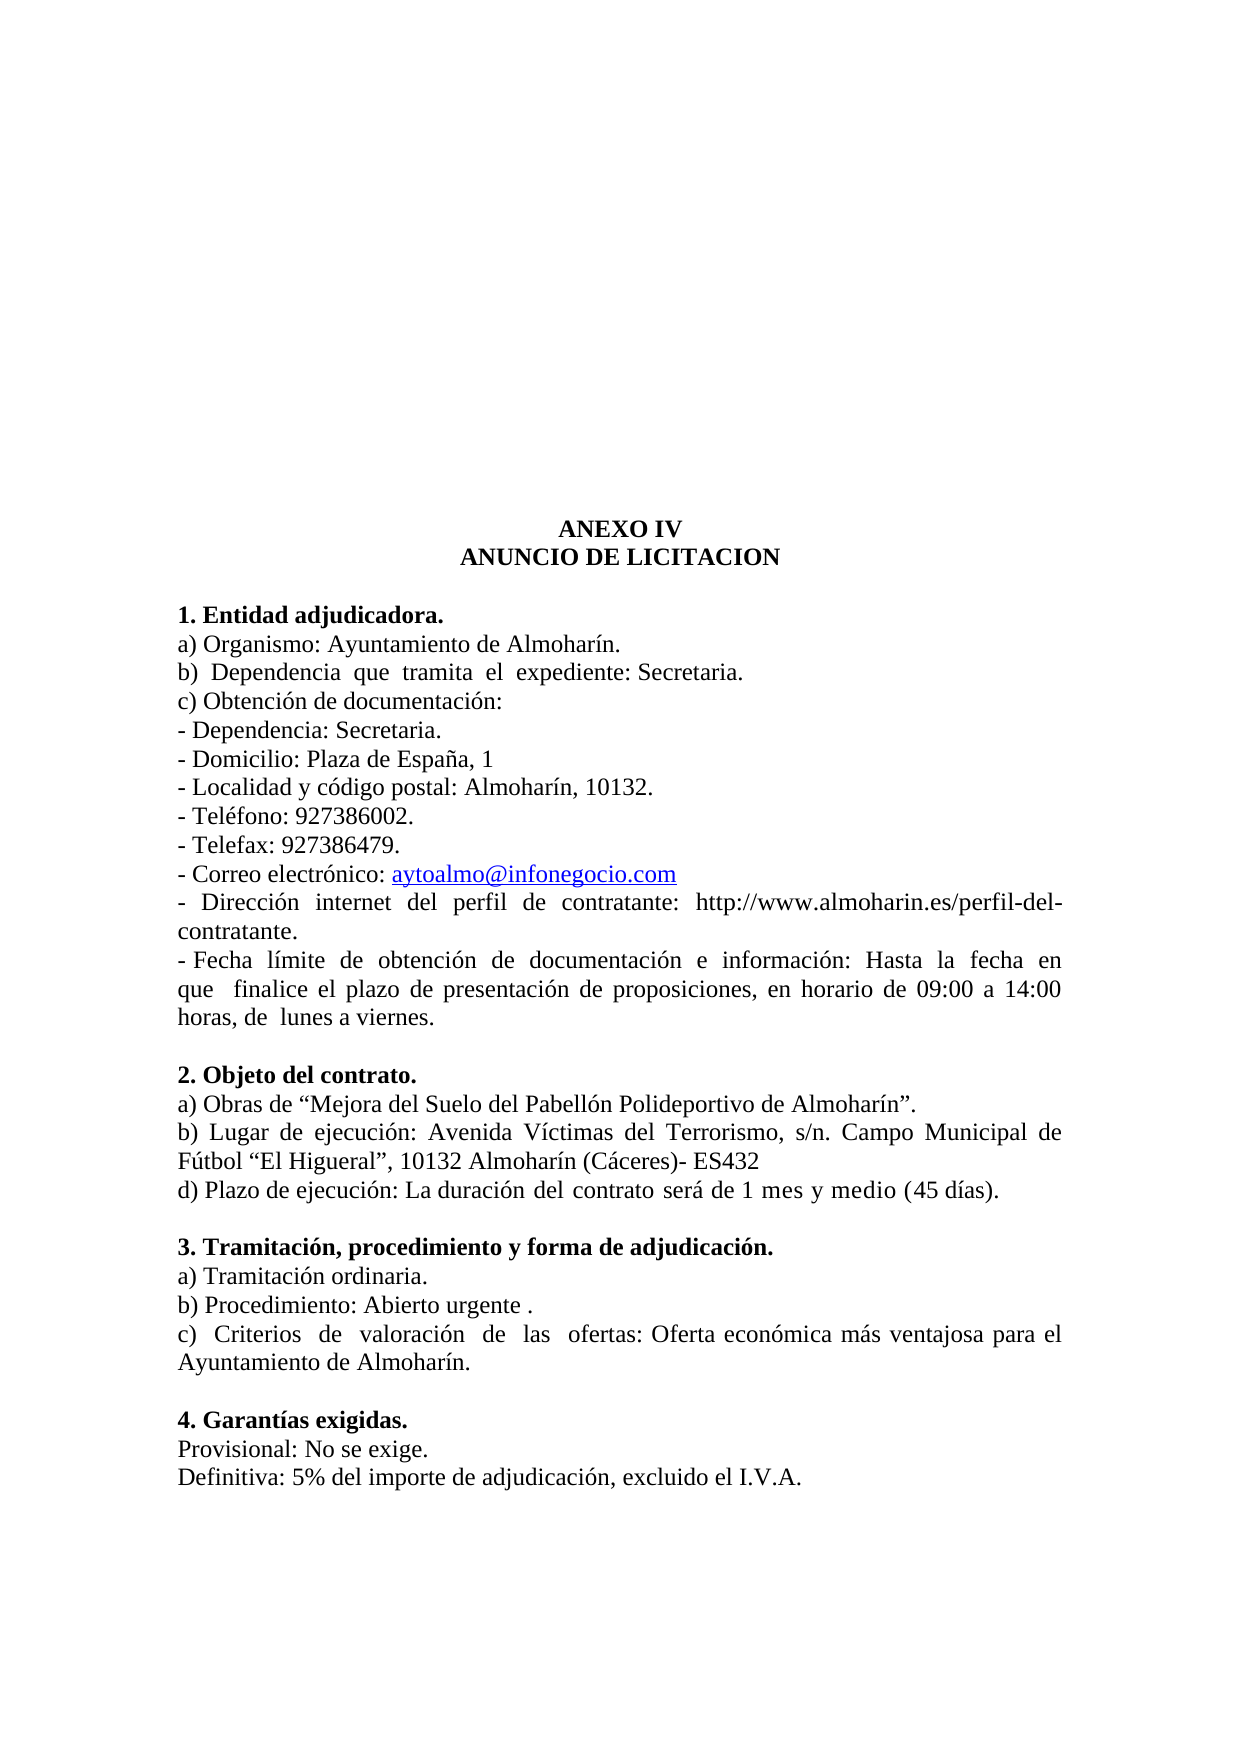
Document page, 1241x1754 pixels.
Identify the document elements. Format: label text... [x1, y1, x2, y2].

text b) Dependencia que tramita el expediente: Secretaria. [177, 657, 1063, 686]
text - Dependencia: Secretaria. [177, 715, 1063, 744]
text d) Plazo de ejecución: La duración del contrato será de 1 mes y medio (45 días). [177, 1175, 1063, 1204]
text c) Criterios de valoración de las ofertas: Oferta económica más ventajosa para el Ayuntamiento de Almoharín. [177, 1319, 1063, 1376]
text Provisional: No se exige. [177, 1434, 1063, 1462]
text ANUNCIO DE LICITACION [177, 542, 1063, 571]
text - Domicilio: Plaza de España, 1 [177, 744, 1063, 772]
text b) Lugar de ejecución: Avenida Víctimas del Terrorismo, s/n. Campo Municipal de Fútbol “El Higueral”, 10132 Almoharín (Cáceres)- ES432 [177, 1117, 1063, 1175]
text b) Procedimiento: Abierto urgente . [177, 1290, 1063, 1319]
text ANEXO IV [177, 514, 1063, 542]
text - Teléfono: 927386002. [177, 801, 1063, 830]
text a) Obras de “Mejora del Suelo del Pabellón Polideportivo de Almoharín”. [177, 1089, 1063, 1117]
text c) Obtención de documentación: [177, 686, 1063, 715]
text Definitiva: 5% del importe de adjudicación, excluido el I.V.A. [177, 1462, 1063, 1491]
text - Fecha límite de obtención de documentación e información: Hasta la fecha en que finalice el plazo de presentación de proposiciones, en horario de 09:00 a 14:00 horas, de lunes a viernes. [177, 945, 1063, 1031]
text 1. Entidad adjudicadora. [177, 600, 1063, 629]
text - Dirección internet del perfil de contratante: http://www.almoharin.es/perfil-del-contratante. [177, 887, 1063, 945]
text - Telefax: 927386479. [177, 830, 1063, 859]
text 2. Objeto del contrato. [177, 1060, 1063, 1089]
text 3. Tramitación, procedimiento y forma de adjudicación. [177, 1232, 1063, 1261]
text a) Tramitación ordinaria. [177, 1261, 1063, 1290]
text - Localidad y código postal: Almoharín, 10132. [177, 772, 1063, 801]
text 4. Garantías exigidas. [177, 1405, 1063, 1434]
text - Correo electrónico: aytoalmo@infonegocio.com [177, 859, 1063, 887]
text a) Organismo: Ayuntamiento de Almoharín. [177, 629, 1063, 657]
